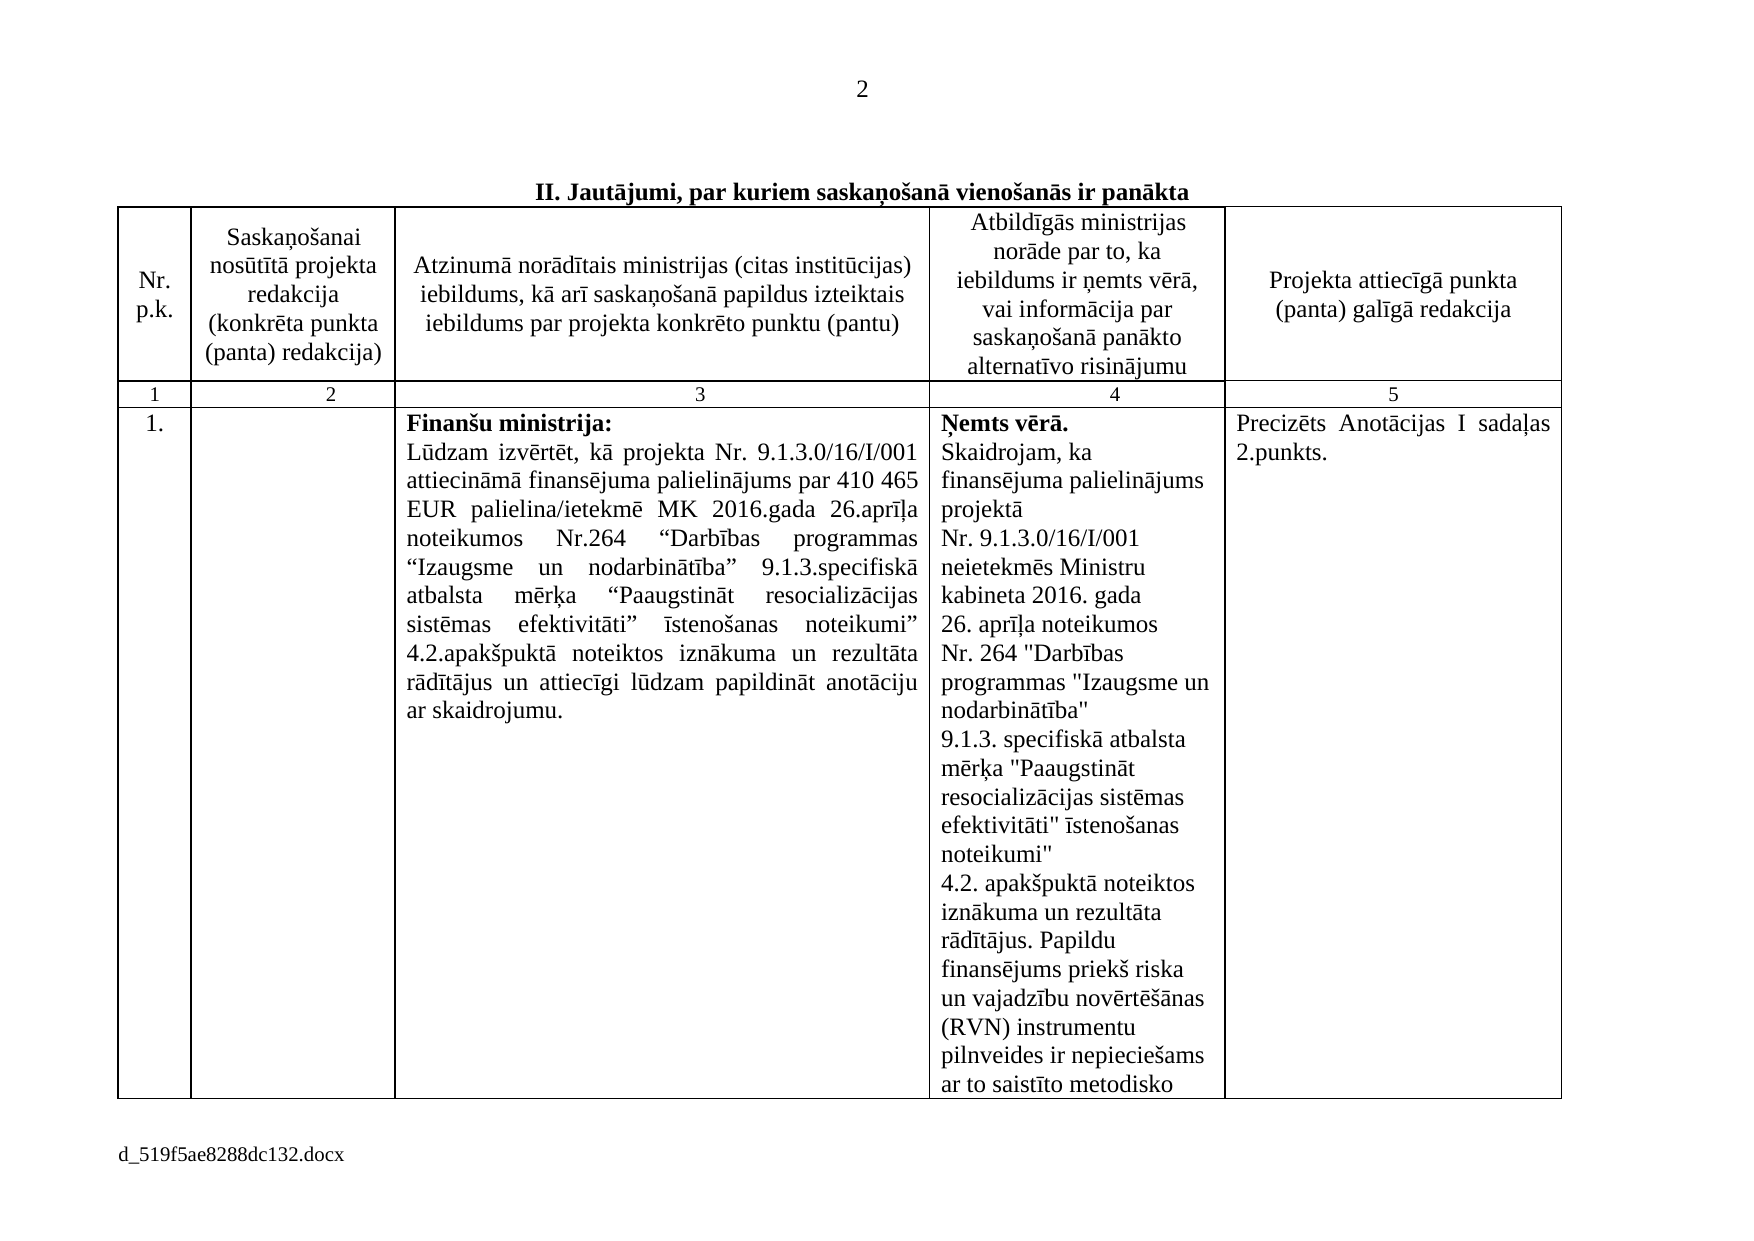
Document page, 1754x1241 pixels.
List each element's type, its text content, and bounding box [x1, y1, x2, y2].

table_header Projekta attiecīgā punkta (panta) galīgā redakcija [1226, 207, 1561, 380]
table_header Nr. p.k. [119, 208, 190, 380]
table_cell 2 [192, 382, 394, 407]
table_header Atbildīgās ministrijas norāde par to, ka iebildums ir ņemts vērā, vai informācija par saskaņošanā panākto alternatīvo risinājumu [930, 208, 1224, 380]
text II. Jautājumi, par kuriem saskaņošanā vienošanās ir panākta [118, 177, 1606, 206]
table_cell [192, 408, 394, 1098]
table_cell 3 [396, 382, 929, 407]
table_header Saskaņošanai nosūtītā projekta redakcija (konkrēta punkta (panta) redakcija) [192, 208, 394, 380]
table_header Atzinumā norādītais ministrijas (citas institūcijas) iebildums, kā arī saskaņošanā papildus izteiktais iebildums par projekta konkrēto punktu (pantu) [396, 208, 929, 380]
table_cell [396, 408, 929, 1098]
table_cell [1226, 408, 1561, 1098]
table_cell 5 [1226, 381, 1561, 407]
table_cell 1 [119, 382, 190, 407]
table_cell 1. [119, 408, 190, 1098]
table_cell 4 [930, 382, 1224, 407]
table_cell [930, 408, 1224, 1098]
